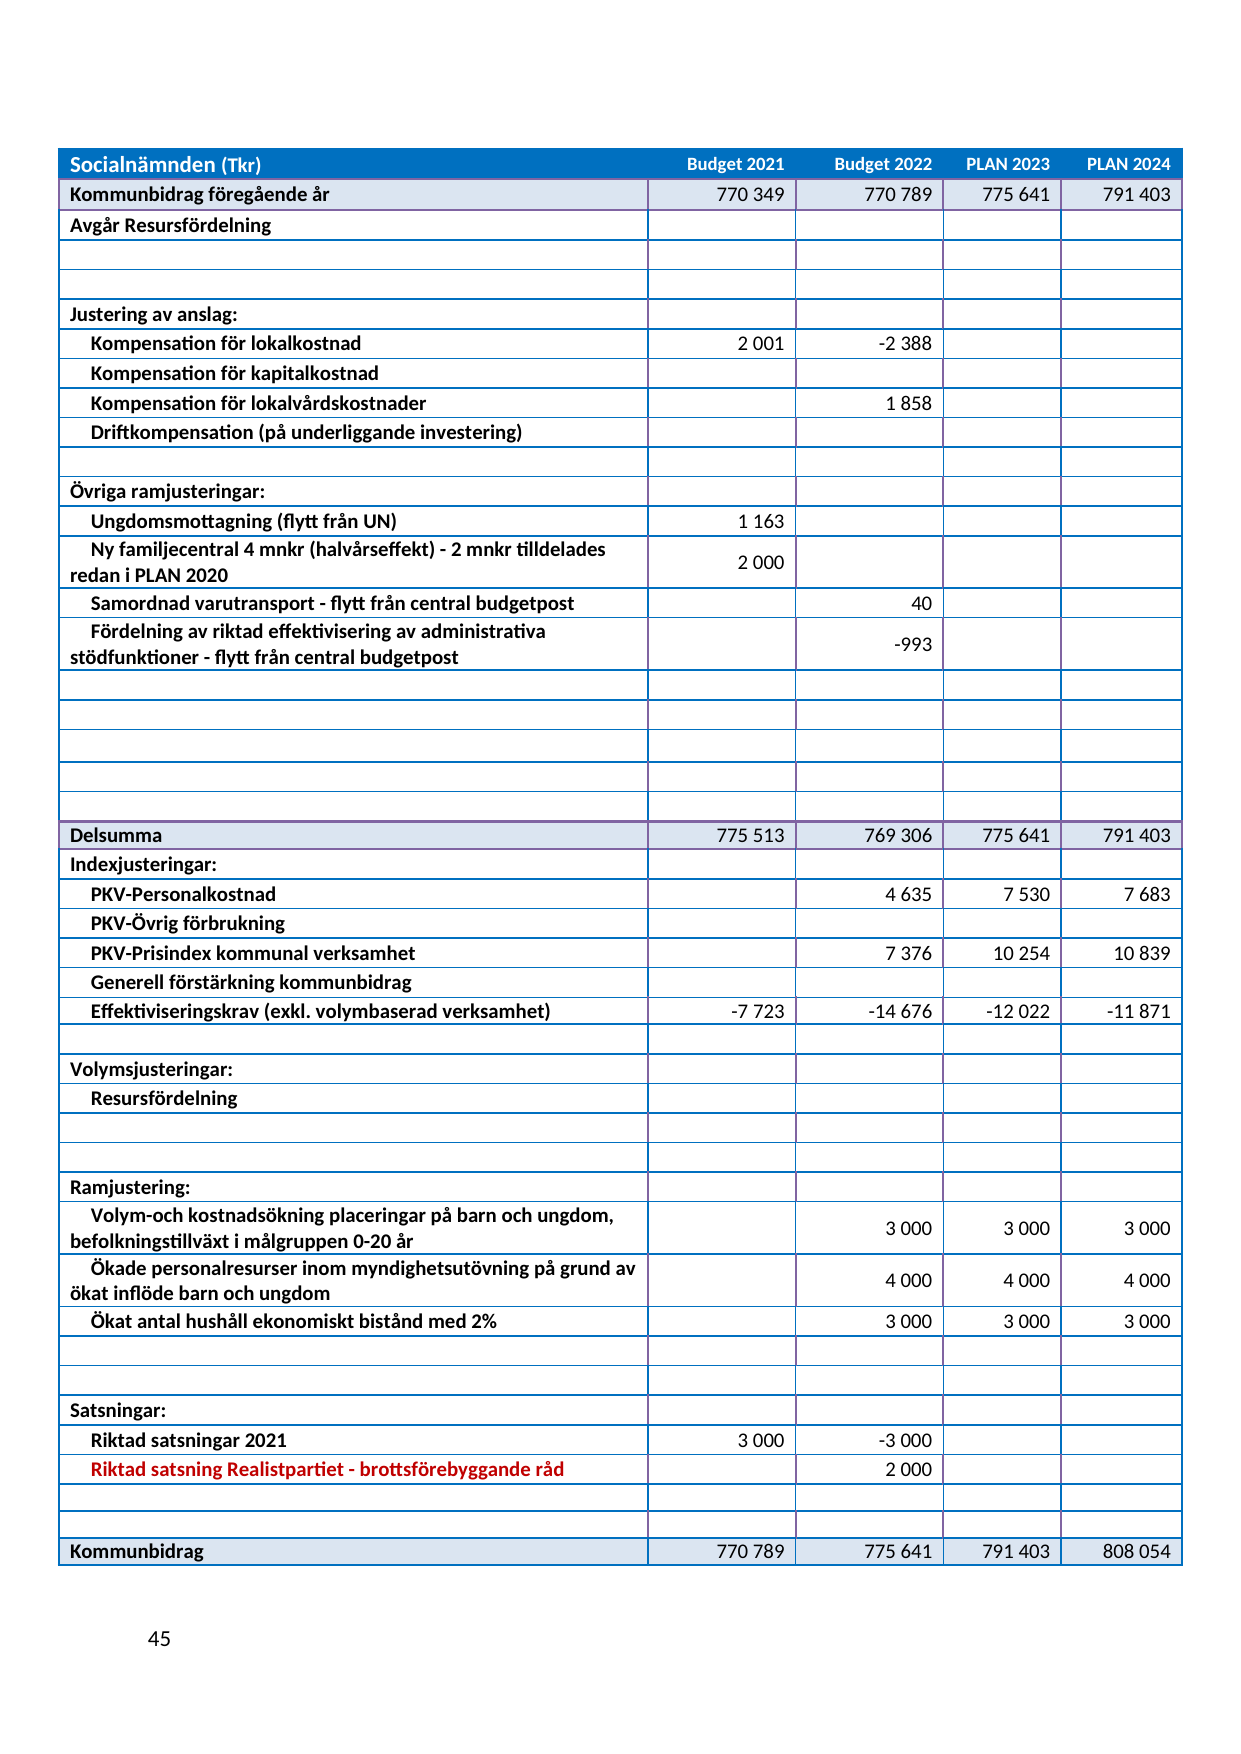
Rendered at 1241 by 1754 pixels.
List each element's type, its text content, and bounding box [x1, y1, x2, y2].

table_cell 3 000 [649, 1426, 795, 1453]
table_cell [796, 671, 943, 699]
table_cell PKV-Övrig förbrukning [60, 909, 647, 937]
table_cell [944, 389, 1060, 417]
table_cell [1062, 330, 1181, 357]
table_cell 4 000 [944, 1255, 1060, 1306]
table_cell [944, 968, 1060, 996]
table_cell 775 641 [944, 823, 1060, 848]
table_cell [797, 300, 942, 328]
table_cell [944, 270, 1060, 298]
table_cell [649, 448, 795, 476]
table_cell [944, 909, 1060, 937]
table_cell [1062, 701, 1181, 728]
table_cell [1062, 300, 1181, 328]
table_cell 4 000 [797, 1255, 942, 1306]
table_cell [649, 418, 795, 446]
table_cell PKV-Personalkostnad [60, 880, 647, 908]
table_cell [60, 448, 647, 476]
table_cell Volymsjusteringar: [60, 1055, 647, 1082]
table_cell [796, 730, 943, 761]
table_cell [1062, 1396, 1181, 1424]
table_cell [944, 1485, 1060, 1510]
table_cell Ny familjecentral 4 mnkr (halvårseffekt) - 2 mnkr tilldelades redan i PLAN 2020 [60, 537, 647, 587]
table_cell Resursfördelning [60, 1084, 647, 1112]
table_cell [649, 1455, 795, 1483]
table_cell -14 676 [797, 998, 942, 1023]
table_cell [944, 477, 1060, 505]
table_cell [649, 1485, 795, 1510]
table_cell [60, 270, 647, 298]
table_cell [649, 880, 795, 908]
table_cell [60, 763, 647, 791]
table_cell [649, 1114, 795, 1142]
table_cell 4 000 [1062, 1255, 1181, 1306]
table_cell [60, 730, 647, 761]
table_cell Justering av anslag: [60, 300, 647, 328]
table_cell [60, 792, 647, 820]
table_cell [796, 1485, 943, 1510]
table_cell [649, 389, 795, 417]
table_cell 2 000 [797, 1455, 942, 1483]
table_cell [944, 1025, 1060, 1053]
table_cell [797, 1055, 942, 1082]
table_cell 40 [796, 589, 943, 617]
table_cell [944, 1173, 1060, 1201]
table_cell [649, 1366, 795, 1394]
table_cell Kompensation för kapitalkostnad [60, 359, 647, 387]
table_cell 7 530 [944, 880, 1060, 908]
table_cell [1062, 618, 1181, 669]
table_cell [649, 1173, 795, 1201]
table_header Budget 2022 [796, 150, 943, 178]
table_cell [649, 1307, 795, 1335]
table_cell 791 403 [1062, 823, 1181, 848]
table_cell -3 000 [796, 1426, 943, 1453]
table_header PLAN 2023 [944, 150, 1060, 178]
table_cell 770 789 [649, 1539, 795, 1564]
table_cell Riktad satsningar 2021 [60, 1426, 647, 1453]
table_cell [1062, 671, 1181, 699]
table_cell [649, 359, 795, 387]
table_cell [797, 1512, 942, 1537]
table_cell [944, 1055, 1060, 1082]
table_cell Övriga ramjusteringar: [60, 477, 647, 505]
table_cell 1 858 [796, 389, 943, 417]
table_cell [796, 968, 943, 996]
table_cell Ökat antal hushåll ekonomiskt bistånd med 2% [60, 1307, 647, 1335]
table_cell [797, 359, 942, 387]
table_cell [649, 968, 795, 996]
table_cell [796, 507, 943, 535]
table_cell Avgår Resursfördelning [60, 211, 647, 239]
table_cell [796, 448, 943, 476]
table_cell [60, 701, 647, 728]
table_cell [1062, 270, 1181, 298]
table_cell [60, 241, 647, 269]
table_cell [1062, 1337, 1181, 1365]
table_cell 3 000 [796, 1307, 943, 1335]
table_cell [944, 618, 1060, 669]
table_cell [1062, 792, 1181, 820]
table_cell [1062, 1025, 1181, 1053]
table_cell [1062, 909, 1181, 937]
table_cell PKV-Prisindex kommunal verksamhet [60, 939, 647, 967]
table_cell [649, 763, 795, 791]
table_cell [649, 1025, 795, 1053]
table_cell 4 635 [797, 880, 942, 908]
table_cell [1062, 211, 1181, 239]
table_cell [797, 537, 942, 587]
table_cell [1062, 763, 1181, 791]
table_cell 770 789 [797, 180, 942, 209]
table_cell 770 349 [649, 180, 795, 209]
table_cell [797, 1114, 942, 1142]
table_cell [796, 211, 943, 239]
table_cell [796, 792, 943, 820]
table_cell 3 000 [944, 1307, 1060, 1335]
table_cell [1062, 1114, 1181, 1142]
table_cell Effektiviseringskrav (exkl. volymbaserad verksamhet) [60, 998, 647, 1023]
table_cell [649, 1255, 795, 1306]
table_cell 791 403 [1062, 180, 1181, 209]
table_cell Volym-och kostnadsökning placeringar på barn och ungdom, befolkningstillväxt i målgruppen 0-20 år [60, 1202, 647, 1253]
table_cell 3 000 [1062, 1307, 1181, 1335]
table_cell [944, 330, 1060, 357]
table_cell Kompensation för lokalkostnad [60, 330, 647, 357]
table_cell [797, 418, 942, 446]
table_cell [649, 1055, 795, 1082]
table_cell [796, 909, 943, 937]
table_cell [797, 241, 942, 269]
table_cell 775 513 [649, 823, 795, 848]
table_cell [944, 792, 1060, 820]
table_cell Samordnad varutransport - flytt från central budgetpost [60, 589, 647, 617]
table_cell [796, 1084, 943, 1112]
table_cell Driftkompensation (på underliggande investering) [60, 418, 647, 446]
table_header PLAN 2024 [1062, 150, 1181, 178]
table_cell [944, 1084, 1060, 1112]
table_cell 1 163 [649, 507, 795, 535]
table_cell -11 871 [1062, 998, 1181, 1023]
table_header Socialnämnden (Tkr) [60, 150, 647, 178]
table_cell 775 641 [796, 1539, 943, 1564]
table_cell [796, 270, 943, 298]
table_cell [1062, 1485, 1181, 1510]
table_cell [944, 730, 1060, 761]
table_cell [797, 701, 942, 728]
table_cell [796, 1366, 943, 1394]
table_cell [1062, 1512, 1181, 1537]
table_cell [60, 1512, 647, 1537]
table_cell [797, 1337, 942, 1365]
table_cell [60, 1337, 647, 1365]
table_cell [60, 1366, 647, 1394]
table_cell Indexjusteringar: [60, 850, 647, 878]
table_cell [944, 448, 1060, 476]
table_cell Kommunbidrag föregående år [60, 180, 647, 209]
table_cell 808 054 [1062, 1539, 1181, 1564]
table_cell [944, 1143, 1060, 1171]
table_cell -993 [797, 618, 942, 669]
table_cell [1062, 507, 1181, 535]
table_cell [944, 701, 1060, 728]
table_cell 3 000 [944, 1202, 1060, 1253]
table_cell Ramjustering: [60, 1173, 647, 1201]
table_cell [60, 1114, 647, 1142]
table_cell 7 376 [797, 939, 942, 967]
table_cell 3 000 [796, 1202, 943, 1253]
table_cell Generell förstärkning kommunbidrag [60, 968, 647, 996]
table_cell 3 000 [1062, 1202, 1181, 1253]
table_cell [1062, 1084, 1181, 1112]
table_cell [649, 477, 795, 505]
table_cell Ökade personalresurser inom myndighetsutövning på grund av ökat inflöde barn och ungdom [60, 1255, 647, 1306]
table_cell [944, 300, 1060, 328]
table_cell [649, 701, 795, 728]
table_cell [649, 909, 795, 937]
table_cell Ungdomsmottagning (flytt från UN) [60, 507, 647, 535]
table_cell [649, 618, 795, 669]
table_cell 791 403 [944, 1539, 1060, 1564]
table_cell [649, 589, 795, 617]
table_cell [1062, 730, 1181, 761]
table_cell [649, 671, 795, 699]
table_cell [944, 507, 1060, 535]
table_cell 10 254 [944, 939, 1060, 967]
table_cell -7 723 [649, 998, 795, 1023]
table_cell [797, 1173, 942, 1201]
table_cell [60, 671, 647, 699]
table_cell [1062, 537, 1181, 587]
table_cell 2 001 [649, 330, 795, 357]
table_cell [1062, 241, 1181, 269]
table_cell Kompensation för lokalvårdskostnader [60, 389, 647, 417]
table_cell [1062, 1455, 1181, 1483]
table_cell [944, 1396, 1060, 1424]
table_cell Kommunbidrag [60, 1539, 647, 1564]
table_cell [649, 211, 795, 239]
table_cell [1062, 1426, 1181, 1453]
table_cell [796, 1143, 943, 1171]
table_cell Riktad satsning Realistpartiet - brottsförebyggande råd [60, 1455, 647, 1483]
table_cell [60, 1143, 647, 1171]
table_cell [1062, 968, 1181, 996]
table_cell [944, 589, 1060, 617]
table_cell 7 683 [1062, 880, 1181, 908]
table_cell [1062, 1143, 1181, 1171]
table_cell [1062, 1173, 1181, 1201]
table_cell [1062, 1055, 1181, 1082]
table_cell [649, 1143, 795, 1171]
table_cell [944, 671, 1060, 699]
table_cell [649, 270, 795, 298]
table_cell [1062, 589, 1181, 617]
table_cell [649, 1084, 795, 1112]
table_cell [944, 1455, 1060, 1483]
table_cell [649, 1512, 795, 1537]
table_cell 10 839 [1062, 939, 1181, 967]
table_cell [649, 939, 795, 967]
table_cell [796, 850, 943, 878]
table_cell [944, 1114, 1060, 1142]
table_cell 775 641 [944, 180, 1060, 209]
table_cell -12 022 [944, 998, 1060, 1023]
table_cell [944, 1337, 1060, 1365]
table_cell [649, 1202, 795, 1253]
table_cell [1062, 850, 1181, 878]
table_cell [944, 211, 1060, 239]
table_cell [60, 1485, 647, 1510]
table_cell [649, 850, 795, 878]
table_cell [649, 730, 795, 761]
table_cell Fördelning av riktad effektivisering av administrativa stödfunktioner - flytt från central budgetpost [60, 618, 647, 669]
table_cell [944, 763, 1060, 791]
table_cell [649, 1337, 795, 1365]
table_cell [797, 763, 942, 791]
table_cell [649, 792, 795, 820]
table_cell [944, 1366, 1060, 1394]
table_cell [944, 1426, 1060, 1453]
table_cell [1062, 1366, 1181, 1394]
table_cell [797, 1396, 942, 1424]
table_cell [649, 241, 795, 269]
table_cell [1062, 359, 1181, 387]
table_cell [944, 359, 1060, 387]
table_cell [649, 300, 795, 328]
table_cell [60, 1025, 647, 1053]
table_cell 2 000 [649, 537, 795, 587]
table_cell 769 306 [797, 823, 942, 848]
table_cell [797, 477, 942, 505]
table_header Budget 2021 [649, 150, 795, 178]
table_cell [944, 1512, 1060, 1537]
table_cell [796, 1025, 943, 1053]
table_cell [1062, 389, 1181, 417]
table_cell Satsningar: [60, 1396, 647, 1424]
table_cell [944, 241, 1060, 269]
table_cell [1062, 477, 1181, 505]
table_cell [1062, 418, 1181, 446]
table_cell [944, 537, 1060, 587]
table_cell -2 388 [796, 330, 943, 357]
table_cell [649, 1396, 795, 1424]
table_cell [1062, 448, 1181, 476]
table_cell [944, 850, 1060, 878]
table_cell Delsumma [60, 823, 647, 848]
table_cell [944, 418, 1060, 446]
